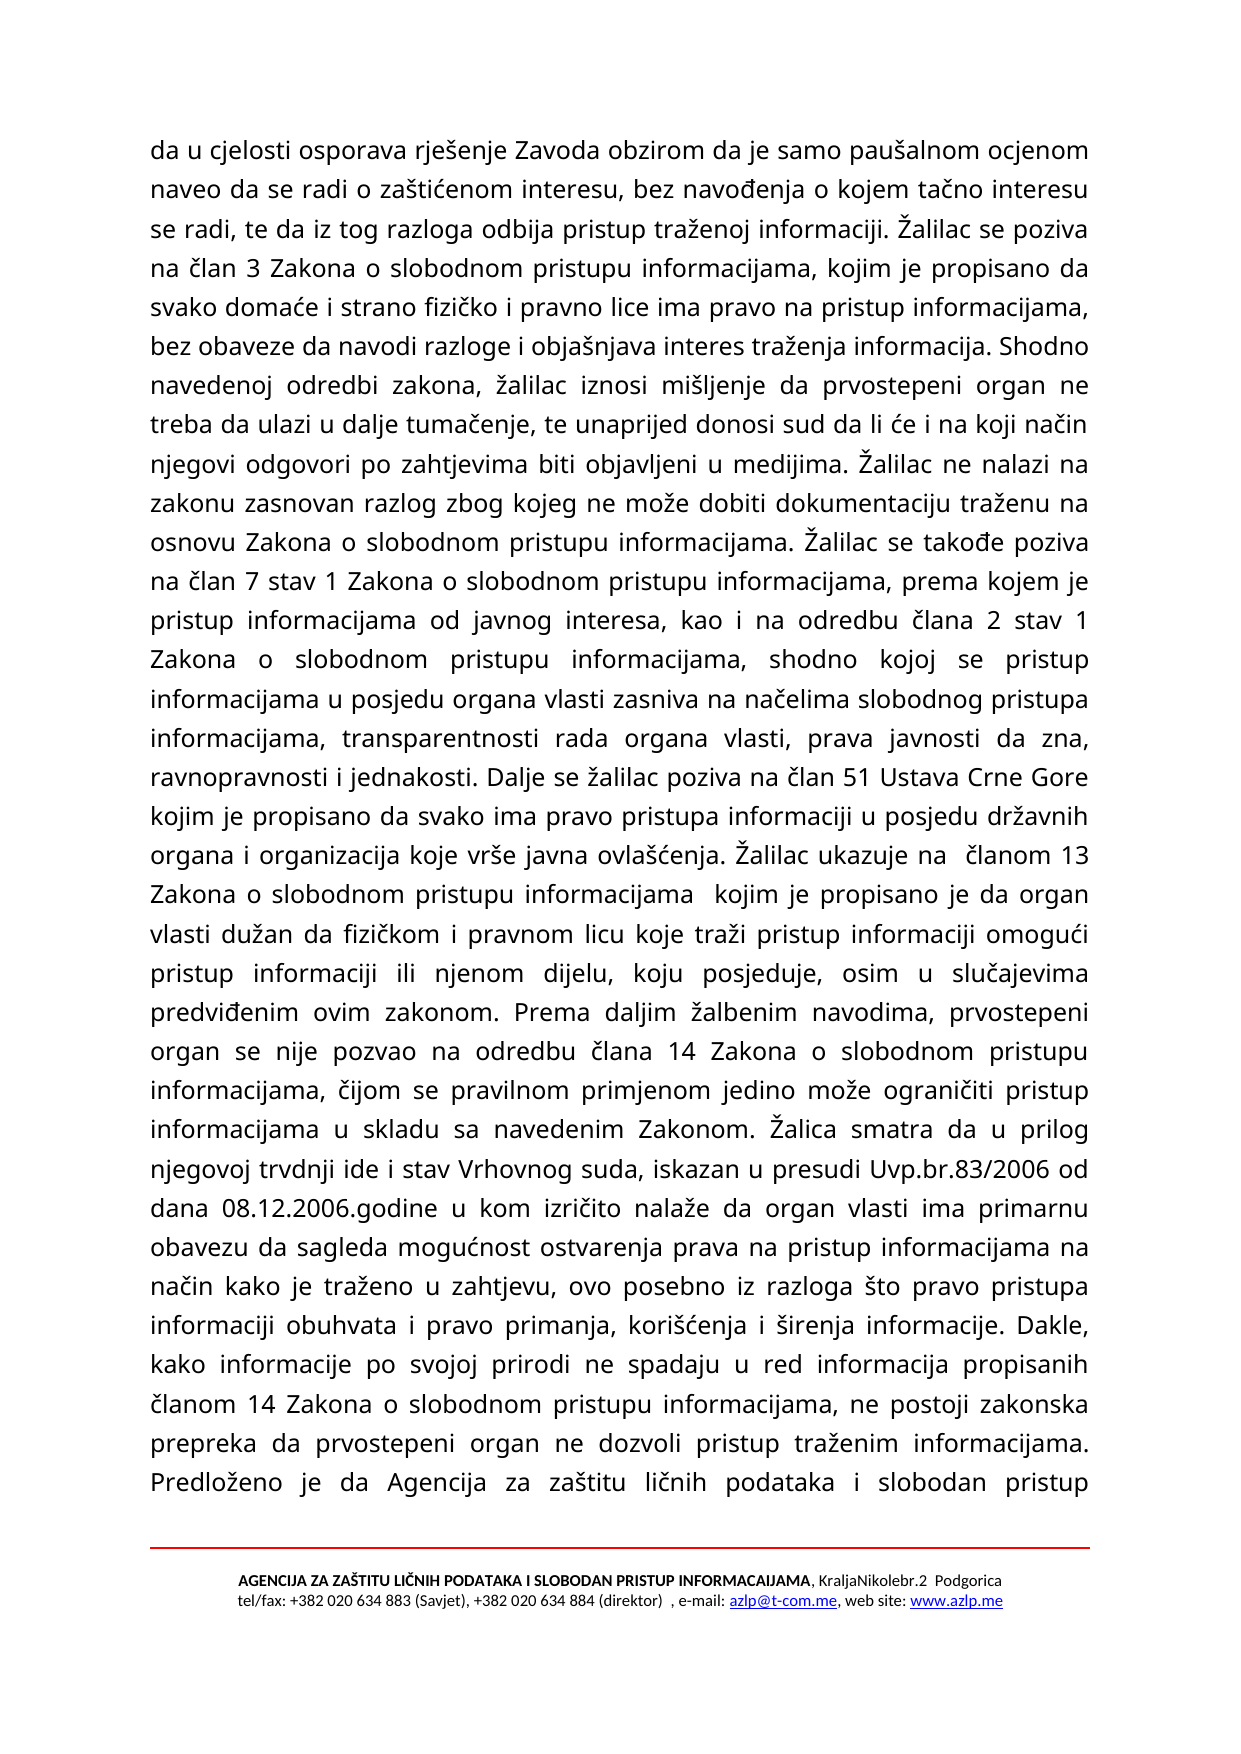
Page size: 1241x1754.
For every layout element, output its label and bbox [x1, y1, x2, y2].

text [150, 133, 1090, 1499]
